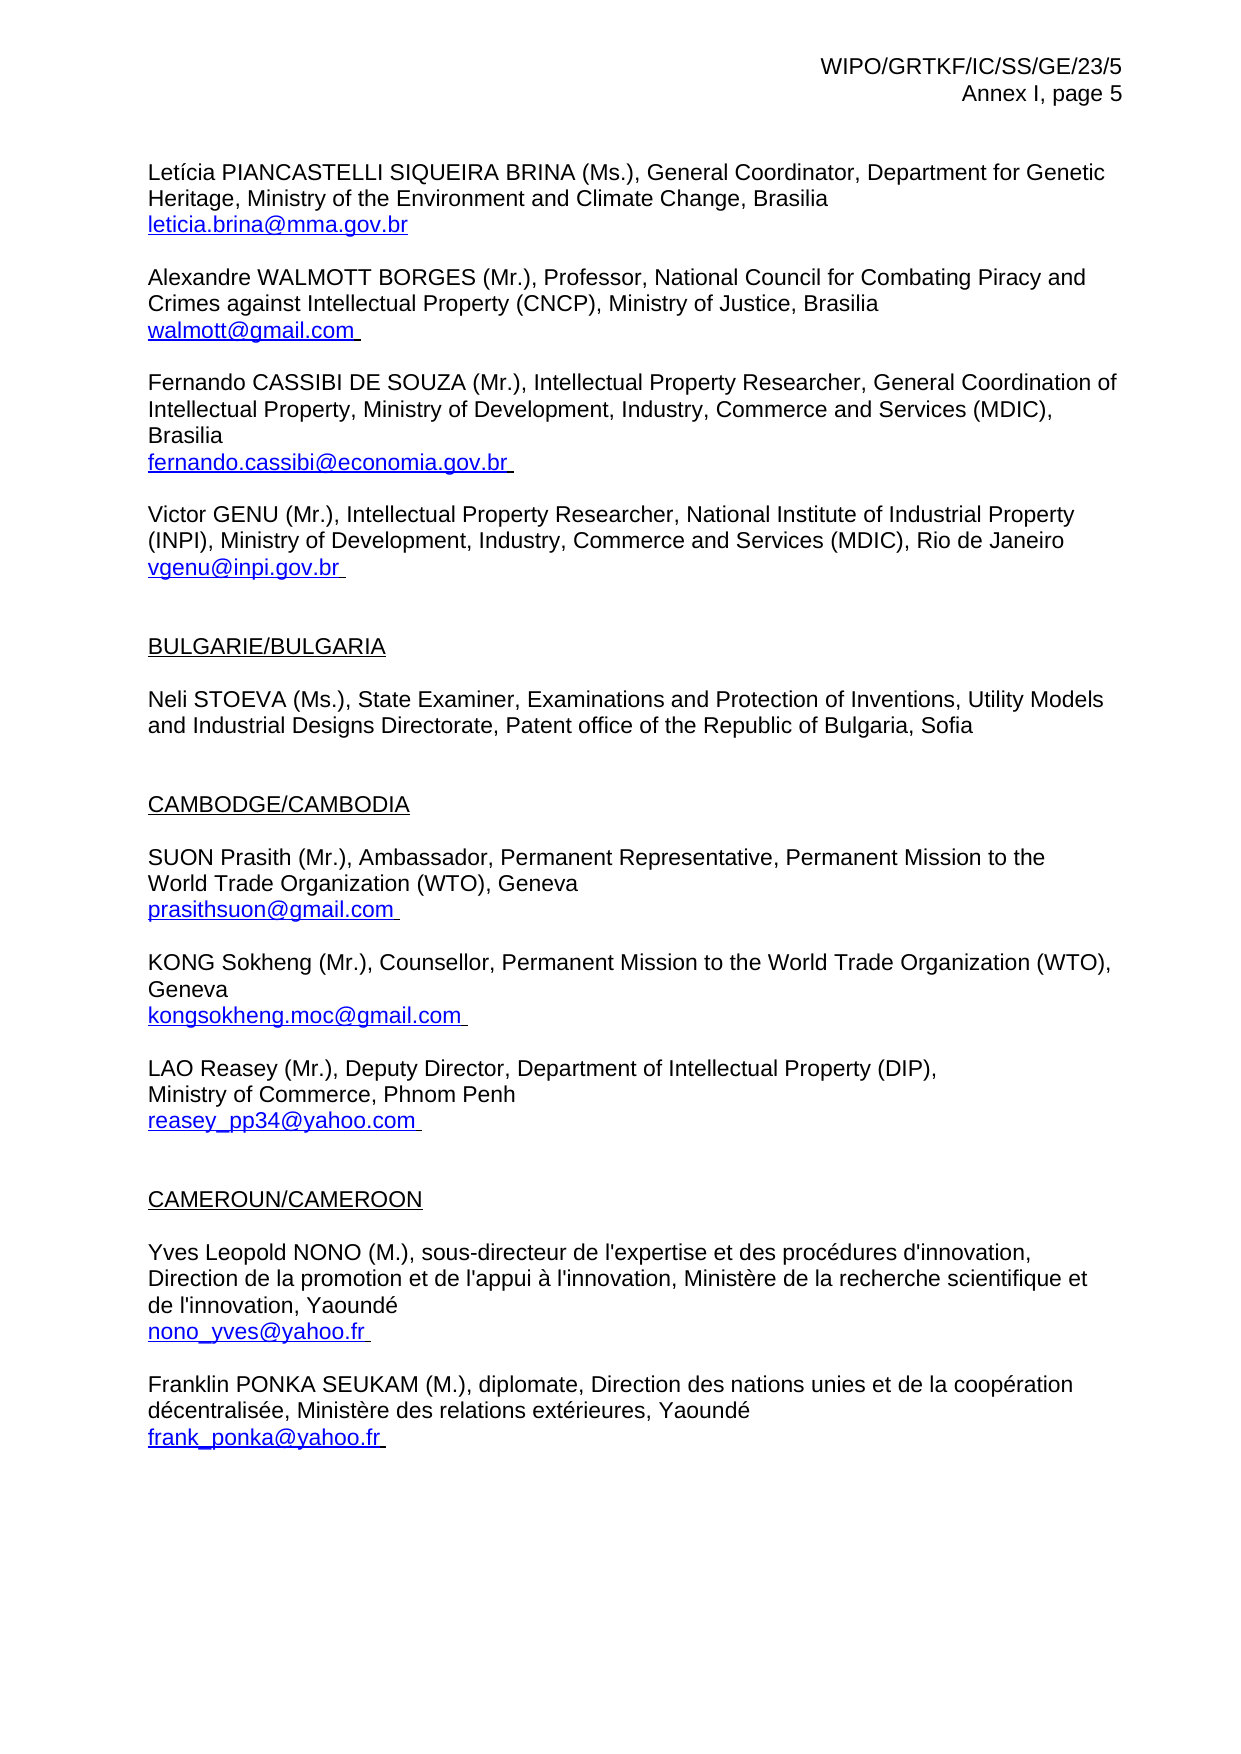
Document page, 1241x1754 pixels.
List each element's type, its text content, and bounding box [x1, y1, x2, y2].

text CAMEROUN/CAMEROON [148, 1186, 1122, 1213]
text Yves Leopold NONO (M.), sous-directeur de l'expertise et des procédures d'innovation, Direction de la promotion et de l'appui à l'innovation, Ministère de la recherche scientifique et de l'innovation, Yaoundé [148, 1239, 1122, 1318]
text Franklin PONKA SEUKAM (M.), diplomate, Direction des nations unies et de la coopération décentralisée, Ministère des relations extérieures, Yaoundé [148, 1371, 1122, 1423]
text walmott@gmail.com [148, 317, 1122, 343]
text BULGARIE/BULGARIA [148, 633, 1122, 659]
text reasey_pp34@yahoo.com [148, 1107, 1122, 1134]
text leticia.brina@mma.gov.br [148, 211, 1122, 238]
text fernando.cassibi@economia.gov.br [148, 448, 1122, 475]
text frank_ponka@yahoo.fr [148, 1423, 1122, 1450]
text SUON Prasith (Mr.), Ambassador, Permanent Representative, Permanent Mission to the World Trade Organization (WTO), Geneva [148, 844, 1122, 896]
text Neli STOEVA (Ms.), State Examiner, Examinations and Protection of Inventions, Utility Models and Industrial Designs Directorate, Patent office of the Republic of Bulgaria, Sofia [148, 686, 1122, 738]
text Alexandre WALMOTT BORGES (Mr.), Professor, National Council for Combating Piracy and Crimes against Intellectual Property (CNCP), Ministry of Justice, Brasilia [148, 264, 1122, 317]
text CAMBODGE/CAMBODIA [148, 791, 1122, 817]
text KONG Sokheng (Mr.), Counsellor, Permanent Mission to the World Trade Organization (WTO), Geneva [148, 949, 1122, 1002]
text prasithsuon@gmail.com [148, 896, 1122, 923]
text kongsokheng.moc@gmail.com [148, 1002, 1122, 1028]
text Fernando CASSIBI DE SOUZA (Mr.), Intellectual Property Researcher, General Coordination of Intellectual Property, Ministry of Development, Industry, Commerce and Services (MDIC), Brasilia [148, 369, 1122, 448]
text Letícia PIANCASTELLI SIQUEIRA BRINA (Ms.), General Coordinator, Department for Genetic Heritage, Ministry of the Environment and Climate Change, Brasilia [148, 158, 1122, 211]
text Victor GENU (Mr.), Intellectual Property Researcher, National Institute of Industrial Property (INPI), Ministry of Development, Industry, Commerce and Services (MDIC), Rio de Janeiro [148, 501, 1122, 554]
text vgenu@inpi.gov.br [148, 554, 1122, 580]
text LAO Reasey (Mr.), Deputy Director, Department of Intellectual Property (DIP), Ministry of Commerce, Phnom Penh [148, 1054, 1122, 1107]
text nono_yves@yahoo.fr [148, 1318, 1122, 1344]
